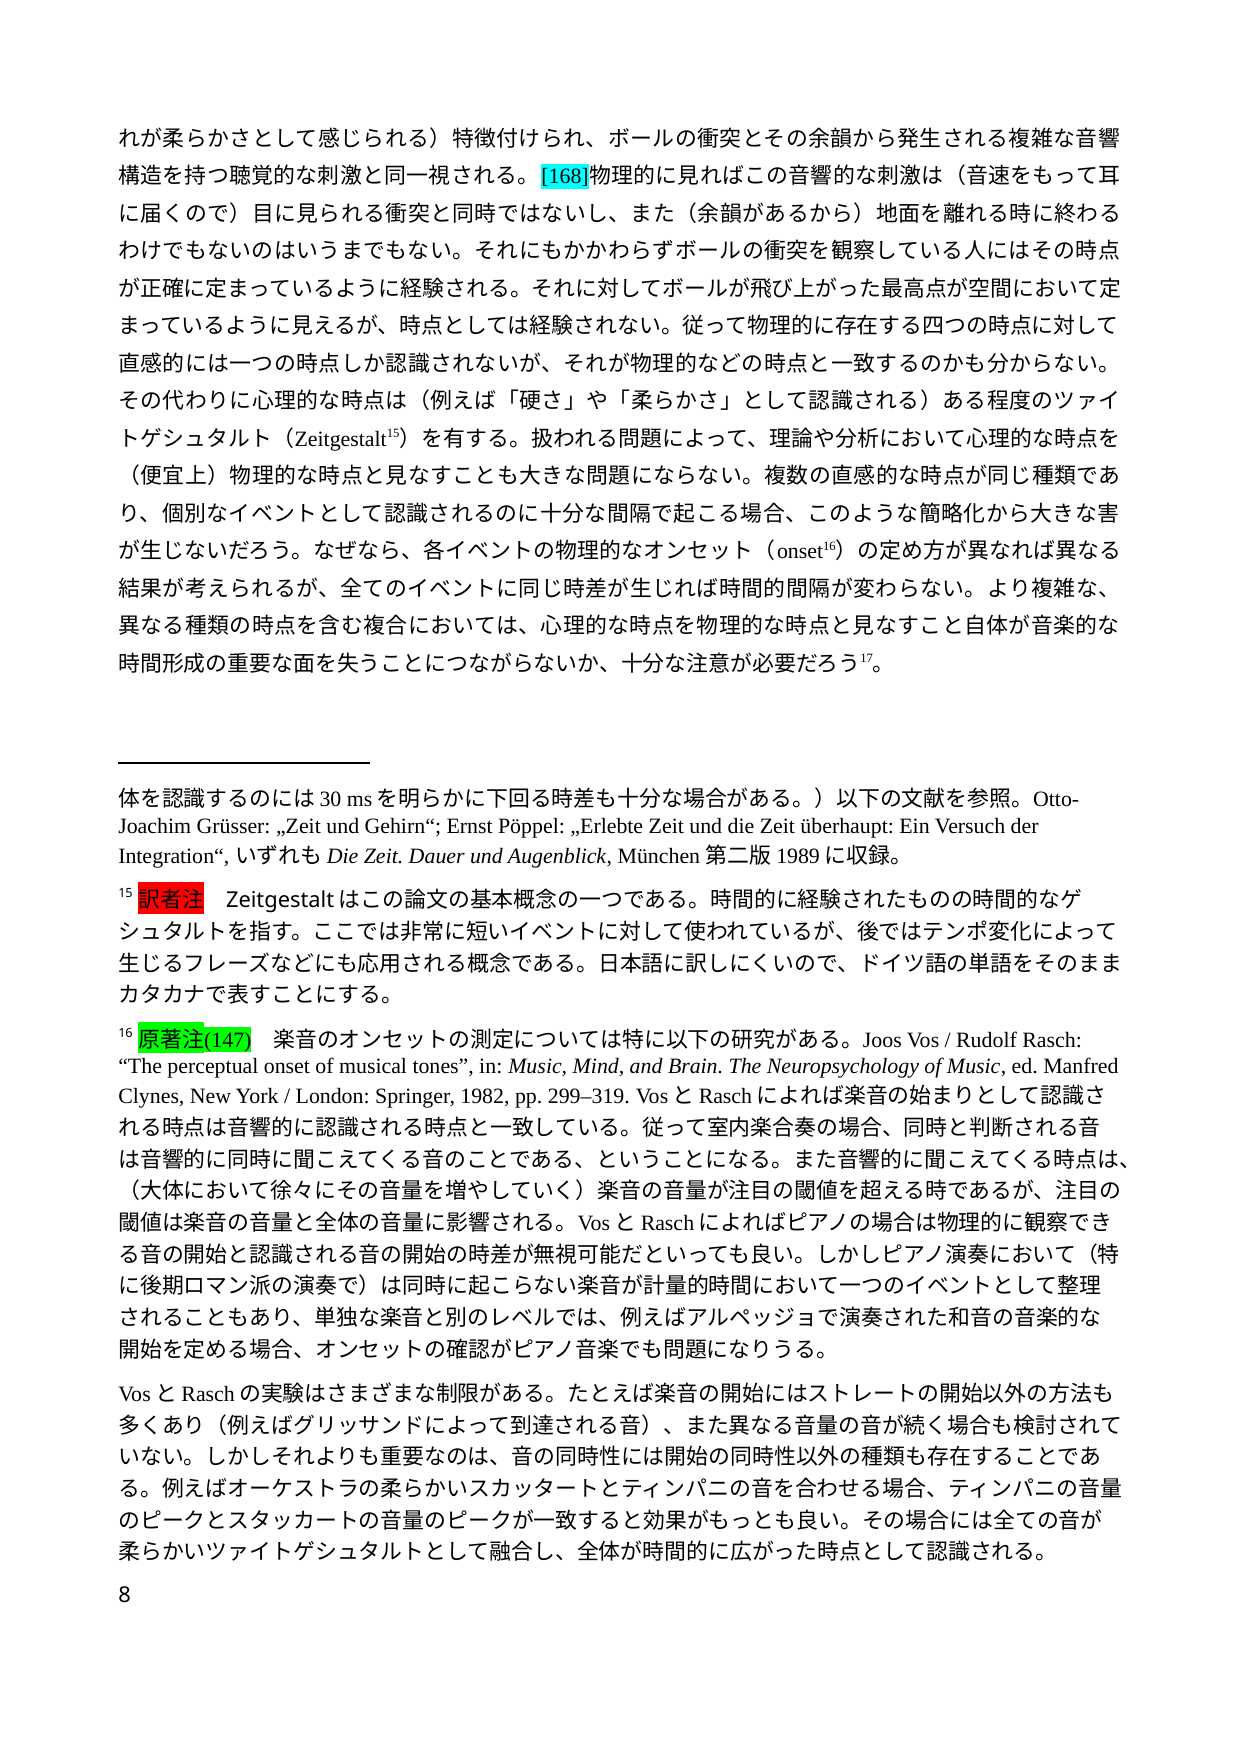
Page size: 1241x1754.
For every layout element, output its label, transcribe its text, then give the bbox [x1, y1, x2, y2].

text 周期的な運動が識別できる箇所を含む場合、それによって時間が構造化される。一つの周期で何かの特徴をもっている時点（Zeitpunkt）または緊張感の変動（Spannungsverlauf）が以前と以後の周期の対応する時点または緊張感の変動と関係付けられるからである。大多数の音楽的な周期は識別できる時点を含むと思われるので、ここではまず時点の場合について考える。どの場合も、周期的な運動によって生じる時間構造は周期的に繰り返される時点のリズムと同一視されると言える。[167]「何かの特徴をもっている時点」は具体的に何を指すのかという問題については、より具体的にどのような運動なのか、そしてその中でどのような要素を特徴と見なすのかという、前提をより具体的に知る必要がある。それについては物理的な観点と直観的な観点を区別する必要がある。音楽論では当然ながら後者の立場をとらなければならない。物理的には周期的な運動における特定の時点とは主に運動が動きの種類を変える時点、または測定量が最大値、最小値、零点などを通過する時点として定義されるだろう。例えばゴム・ボールの跳ねる運動は二つの位相があり（飛ぶ位相と地面と接触している位相）、次の四つの特徴的な時点を含む。（１）高さの最大値を達している時点（＝垂直の運動の零点）、（２）地面との接触が始まる時点、（３）重心の高さの最小値（＝地面との接触による変形の最大値）、（４）地面との接触が終わる時点。これらの時点は物理的な時間の中で正確に定められている。しかし人間が目と耳をもってこのゴム・ボールを観察する時にはこれらの四つの時点を識別することが不可能に近いだろう。大きくて柔らかいゴム・ボールだったら（２）と（４）の時点を識別することが可能だろうが、高さの最大値と最小値は明確性を欠けるので時点としてほとんど現れてこない。小さくて固いゴム・ボールでは地面との接触期間全体が単一の時点として認識される。物理の時点と違って、心理の時点は無限の過去と無限の未来が重なる無限に小さい共通部分ではなく、時間的にある程度の広がりを持つ出来事によって認識される。ただしその時間的な広がりが小さいので、観察されたイベントが終わってから初めて意識に上がるということになる。このような時点はその広がりによって（それが柔らかさとして感じられる）特徴付けられ、ボールの衝突とその余韻から発生される複雑な音響構造を持つ聴覚的な刺激と同一視される。[168]物理的に見ればこの音響的な刺激は（音速をもって耳に届くので）目に見られる衝突と同時ではないし、また（余韻があるから）地面を離れる時に終わるわけでもないのはいうまでもない。それにもかかわらずボールの衝突を観察している人にはその時点が正確に定まっているように経験される。それに対してボールが飛び上がった最高点が空間において定まっているように見えるが、時点としては経験されない。従って物理的に存在する四つの時点に対して直感的には一つの時点しか認識されないが、それが物理的などの時点と一致するのかも分からない。その代わりに心理的な時点は（例えば「硬さ」や「柔らかさ」として認識される）ある程度のツァイトゲシュタルト（Zeitgestalt）を有する。扱われる問題によって、理論や分析において心理的な時点を（便宜上）物理的な時点と見なすことも大きな問題にならない。複数の直感的な時点が同じ種類であり、個別なイベントとして認識されるのに十分な間隔で起こる場合、このような簡略化から大きな害が生じないだろう。なぜなら、各イベントの物理的なオンセット（onset）の定め方が異なれば異なる結果が考えられるが、全てのイベントに同じ時差が生じれば時間的間隔が変わらない。より複雑な、異なる種類の時点を含む複合においては、心理的な時点を物理的な時点と見なすこと自体が音楽的な時間形成の重要な面を失うことにつながらないか、十分な注意が必要だろう。 [118, 118, 1122, 681]
